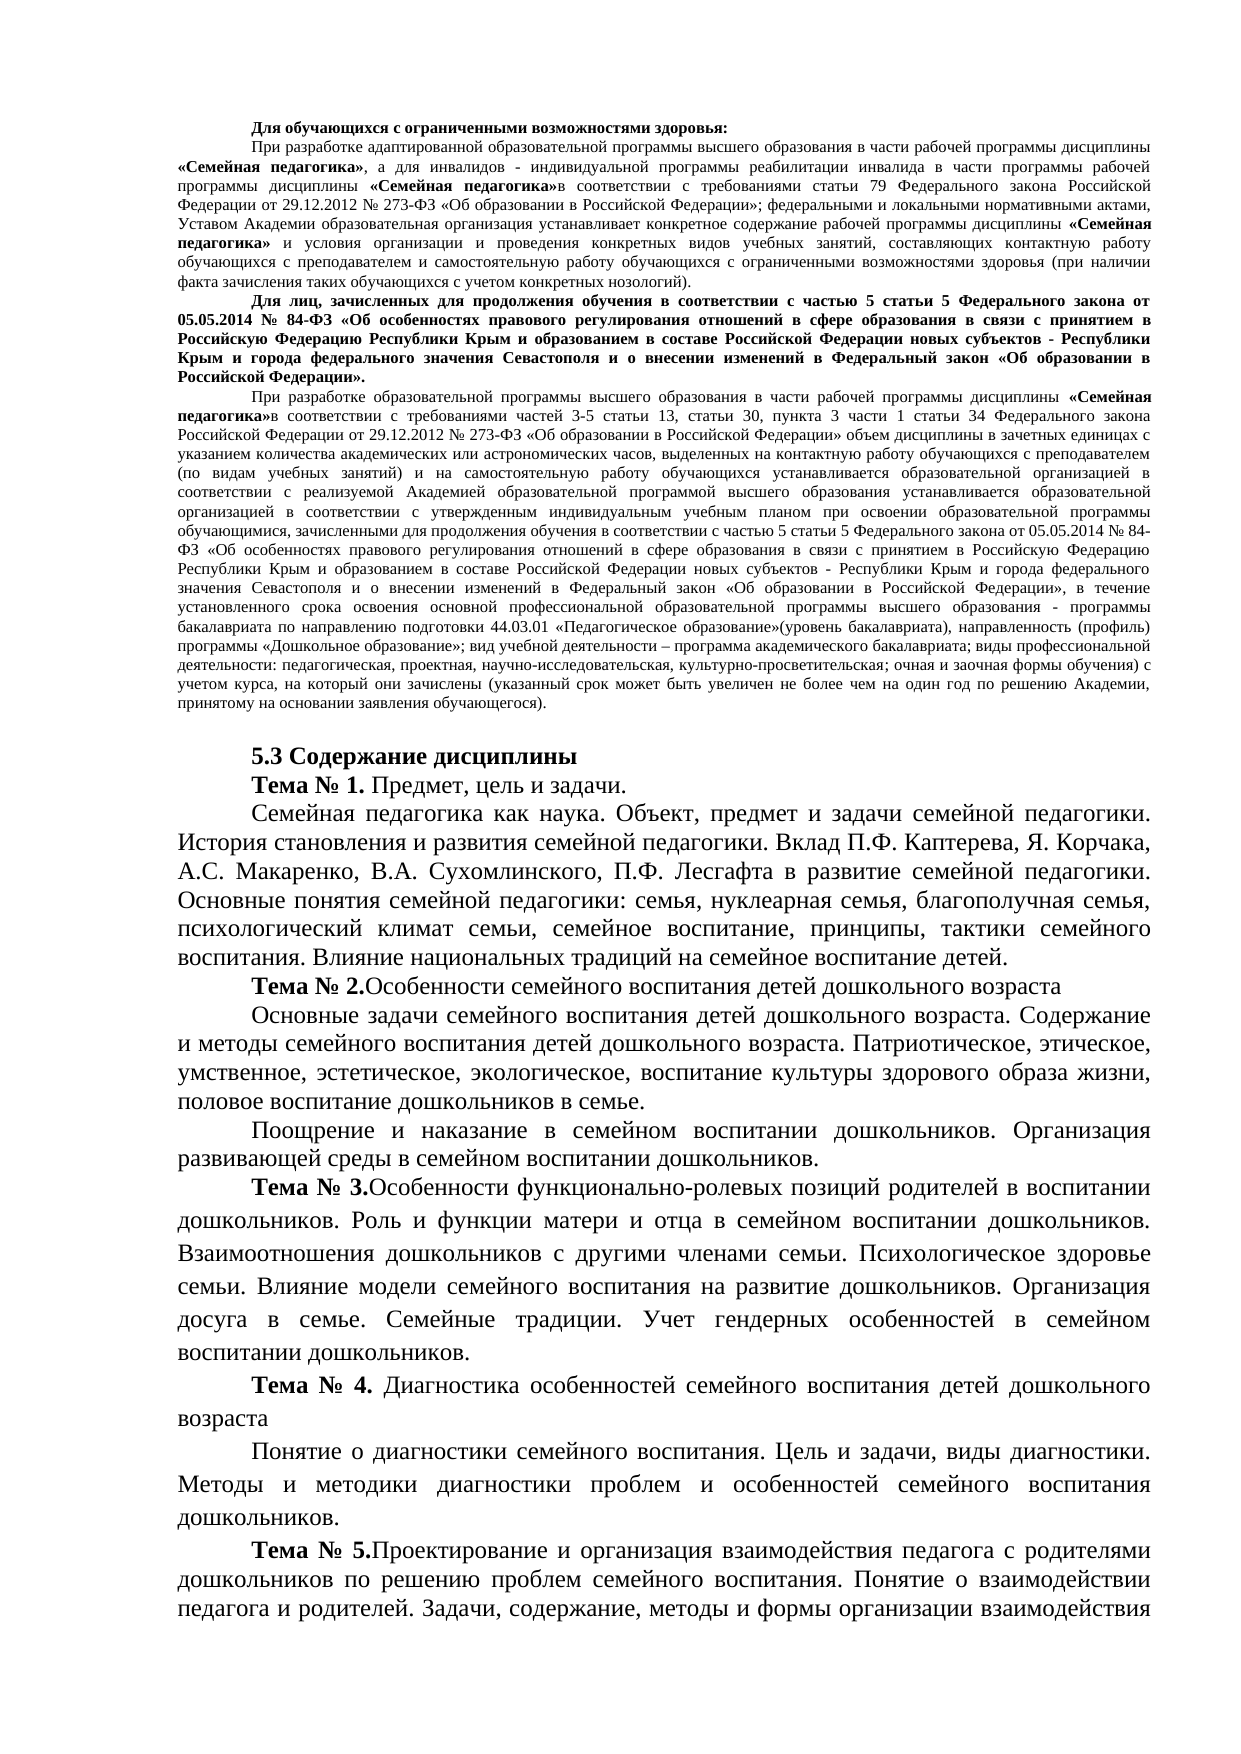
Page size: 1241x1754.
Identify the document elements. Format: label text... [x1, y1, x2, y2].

text Понятие о диагностики семейного воспитания. Цель и задачи, виды диагностики. Методы и методики диагностики проблем и особенностей семейного воспитания дошкольников. [177, 1436, 1152, 1531]
text Тема № 3.Особенности функционально-ролевых позиций родителей в воспитании дошкольников. Роль и функции матери и отца в семейном воспитании дошкольников. Взаимоотношения дошкольников с другими членами семьи. Психологическое здоровье семьи. Влияние модели семейного воспитания на развитие дошкольников. Организация досуга в семье. Семейные традиции. Учет гендерных особенностей в семейном воспитании дошкольников. [177, 1172, 1152, 1366]
text Семейная педагогика как наука. Объект, предмет и задачи семейной педагогики. История становления и развития семейной педагогики. Вклад П.Ф. Каптерева, Я. Корчака, А.С. Макаренко, В.А. Сухомлинского, П.Ф. Лесгафта в развитие семейной педагогики. Основные понятия семейной педагогики: семья, нуклеарная семья, благополучная семья, психологический климат семьи, семейное воспитание, принципы, тактики семейного воспитания. Влияние национальных традиций на семейное воспитание детей. [177, 798, 1152, 971]
text Для лиц, зачисленных для продолжения обучения в соответствии с частью 5 статьи 5 Федерального закона от 05.05.2014 № 84-ФЗ «Об особенностях правового регулирования отношений в сфере образования в связи с принятием в Российскую Федерацию Республики Крым и образованием в составе Российской Федерации новых субъектов - Республики Крым и города федерального значения Севастополя и о внесении изменений в Федеральный закон «Об образовании в Российской Федерации». [177, 291, 1152, 386]
text Тема № 4. Диагностика особенностей семейного воспитания детей дошкольного возраста [177, 1370, 1152, 1432]
text Для обучающихся с ограниченными возможностями здоровья: [177, 118, 1152, 137]
text Тема № 2.Особенности семейного воспитания детей дошкольного возраста [177, 971, 1152, 1000]
text При разработке адаптированной образовательной программы высшего образования в части рабочей программы дисциплины «Семейная педагогика», а для инвалидов - индивидуальной программы реабилитации инвалида в части программы рабочей программы дисциплины «Семейная педагогика»в соответствии с требованиями статьи 79 Федерального закона Российской Федерации от 29.12.2012 № 273-ФЗ «Об образовании в Российской Федерации»; федеральными и локальными нормативными актами, Уставом Академии образовательная организация устанавливает конкретное содержание рабочей программы дисциплины «Семейная педагогика» и условия организации и проведения конкретных видов учебных занятий, составляющих контактную работу обучающихся с преподавателем и самостоятельную работу обучающихся с ограниченными возможностями здоровья (при наличии факта зачисления таких обучающихся с учетом конкретных нозологий). [177, 137, 1152, 291]
text При разработке образовательной программы высшего образования в части рабочей программы дисциплины «Семейная педагогика»в соответствии с требованиями частей 3-5 статьи 13, статьи 30, пункта 3 части 1 статьи 34 Федерального закона Российской Федерации от 29.12.2012 № 273-ФЗ «Об образовании в Российской Федерации» объем дисциплины в зачетных единицах с указанием количества академических или астрономических часов, выделенных на контактную работу обучающихся с преподавателем (по видам учебных занятий) и на самостоятельную работу обучающихся устанавливается образовательной организацией в соответствии с реализуемой Академией образовательной программой высшего образования устанавливается образовательной организацией в соответствии с утвержденным индивидуальным учебным планом при освоении образовательной программы обучающимися, зачисленными для продолжения обучения в соответствии с частью 5 статьи 5 Федерального закона от 05.05.2014 № 84-ФЗ «Об особенностях правового регулирования отношений в сфере образования в связи с принятием в Российскую Федерацию Республики Крым и образованием в составе Российской Федерации новых субъектов - Республики Крым и города федерального значения Севастополя и о внесении изменений в Федеральный закон «Об образовании в Российской Федерации», в течение установленного срока освоения основной профессиональной образовательной программы высшего образования - программы бакалавриата по направлению подготовки 44.03.01 «Педагогическое образование»(уровень бакалавриата), направленность (профиль) программы «Дошкольное образование»; вид учебной деятельности – программа академического бакалавриата; виды профессиональной деятельности: педагогическая, проектная, научно-исследовательская, культурно-просветительская; очная и заочная формы обучения) с учетом курса, на который они зачислены (указанный срок может быть увеличен не более чем на один год по решению Академии, принятому на основании заявления обучающегося). [177, 386, 1152, 712]
text Тема № 1. Предмет, цель и задачи. [177, 770, 1152, 798]
text 5.3 Содержание дисциплины [177, 741, 1152, 770]
text Основные задачи семейного воспитания детей дошкольного возраста. Содержание и методы семейного воспитания детей дошкольного возраста. Патриотическое, этическое, умственное, эстетическое, экологическое, воспитание культуры здорового образа жизни, половое воспитание дошкольников в семье. [177, 1000, 1152, 1115]
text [177, 1536, 1152, 1622]
text Поощрение и наказание в семейном воспитании дошкольников. Организация развивающей среды в семейном воспитании дошкольников. [177, 1115, 1152, 1172]
